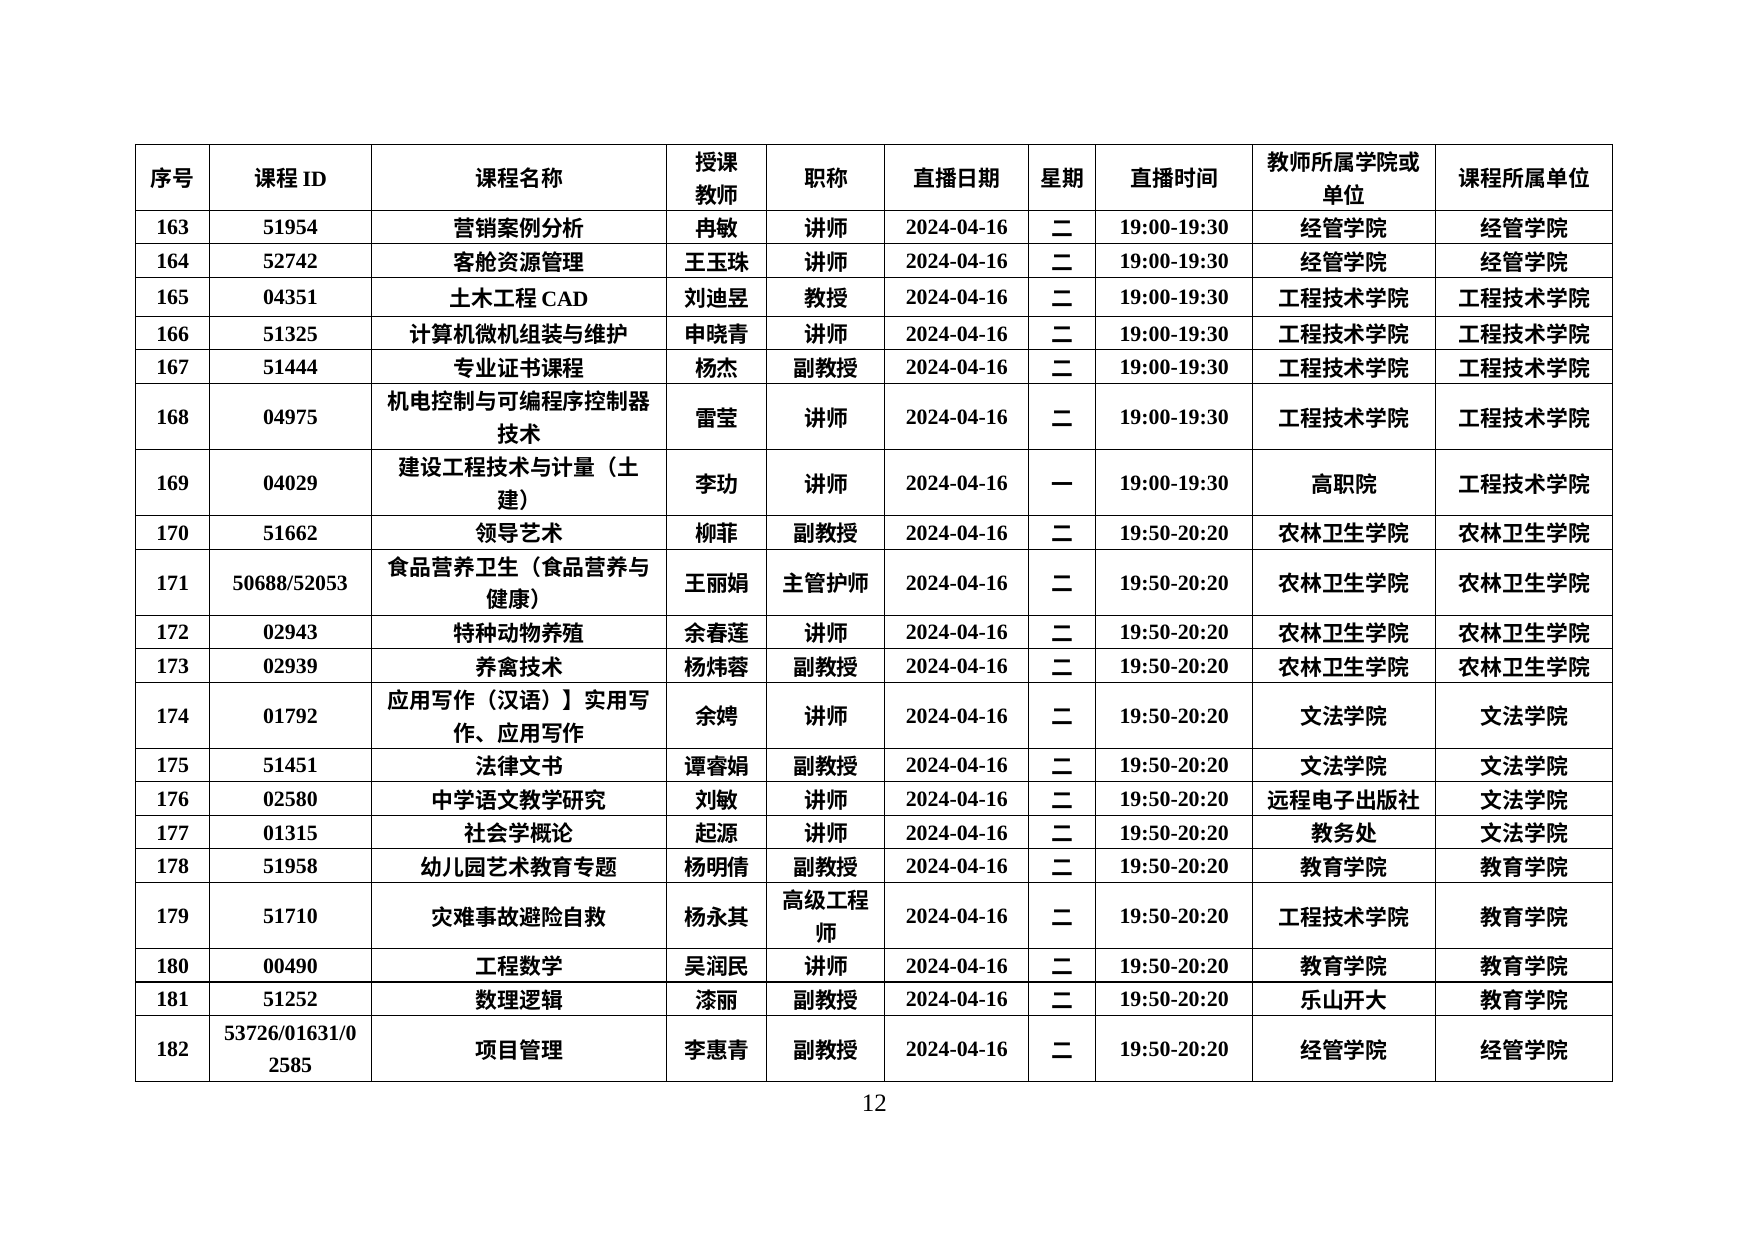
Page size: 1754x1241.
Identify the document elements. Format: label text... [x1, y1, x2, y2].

table_cell 2024-04-16 [885, 1016, 1028, 1081]
table_cell 2024-04-16 [885, 350, 1028, 383]
table_cell 177 [136, 816, 209, 848]
table_cell 19:50-20:20 [1096, 816, 1252, 848]
table_cell 一 [1029, 450, 1095, 515]
table_cell 二 [1029, 883, 1095, 948]
table_cell 冉敏 [667, 211, 766, 243]
table_cell 167 [136, 350, 209, 383]
table_cell 副教授 [767, 749, 884, 781]
table_cell 二 [1029, 317, 1095, 349]
table_cell 19:50-20:20 [1096, 550, 1252, 614]
table_cell 二 [1029, 649, 1095, 682]
table_cell 灾难事故避险自救 [372, 883, 666, 948]
table_cell 二 [1029, 516, 1095, 548]
table_cell 180 [136, 949, 209, 981]
table_cell 工程技术学院 [1253, 278, 1435, 316]
table_cell 2024-04-16 [885, 317, 1028, 349]
table_cell 01315 [210, 816, 371, 848]
table_cell 杨杰 [667, 350, 766, 383]
table_cell 领导艺术 [372, 516, 666, 548]
table_cell 二 [1029, 949, 1095, 981]
table_cell 二 [1029, 384, 1095, 449]
table_cell 2024-04-16 [885, 211, 1028, 243]
table_cell 51325 [210, 317, 371, 349]
table_cell 王玉珠 [667, 244, 766, 277]
table_cell 19:50-20:20 [1096, 649, 1252, 682]
table_cell 讲师 [767, 244, 884, 277]
table_cell 特种动物养殖 [372, 616, 666, 648]
table_cell 机电控制与可编程序控制器技术 [372, 384, 666, 449]
table_cell 2024-04-16 [885, 516, 1028, 548]
table_cell 19:00-19:30 [1096, 450, 1252, 515]
table_cell 二 [1029, 849, 1095, 882]
table_cell 19:50-20:20 [1096, 883, 1252, 948]
table_cell 讲师 [767, 782, 884, 815]
table_cell 杨永其 [667, 883, 766, 948]
table_cell 165 [136, 278, 209, 316]
table_cell 19:00-19:30 [1096, 278, 1252, 316]
table_cell 工程技术学院 [1253, 883, 1435, 948]
table_header 教师所属学院或单位 [1253, 145, 1435, 210]
table_header 直播时间 [1096, 145, 1252, 210]
table_cell 刘迪昱 [667, 278, 766, 316]
table_cell 雷莹 [667, 384, 766, 449]
table_cell 养禽技术 [372, 649, 666, 682]
table_cell 文法学院 [1436, 816, 1612, 848]
table_cell 工程数学 [372, 949, 666, 981]
table_cell 社会学概论 [372, 816, 666, 848]
table_cell 01792 [210, 683, 371, 748]
table_cell 副教授 [767, 516, 884, 548]
table_cell 建设工程技术与计量（土建） [372, 450, 666, 515]
table_cell 讲师 [767, 317, 884, 349]
table_cell 谭睿娟 [667, 749, 766, 781]
table_cell 农林卫生学院 [1436, 649, 1612, 682]
table_cell 经管学院 [1253, 1016, 1435, 1081]
table_cell 2024-04-16 [885, 883, 1028, 948]
table_cell 二 [1029, 782, 1095, 815]
table_cell 19:50-20:20 [1096, 949, 1252, 981]
table_cell 二 [1029, 278, 1095, 316]
table_header 课程名称 [372, 145, 666, 210]
table_cell 讲师 [767, 949, 884, 981]
table_cell 教育学院 [1436, 883, 1612, 948]
table_cell 19:50-20:20 [1096, 516, 1252, 548]
table_cell 文法学院 [1436, 683, 1612, 748]
table_cell 副教授 [767, 849, 884, 882]
table_cell 二 [1029, 816, 1095, 848]
table_cell 农林卫生学院 [1253, 649, 1435, 682]
table_cell 182 [136, 1016, 209, 1081]
table_cell 教授 [767, 278, 884, 316]
table_cell 经管学院 [1436, 244, 1612, 277]
table_cell 52742 [210, 244, 371, 277]
table_cell 175 [136, 749, 209, 781]
table_cell 文法学院 [1436, 749, 1612, 781]
table_cell 农林卫生学院 [1253, 550, 1435, 614]
table_cell 申晓青 [667, 317, 766, 349]
table_cell 教育学院 [1436, 949, 1612, 981]
table_cell 170 [136, 516, 209, 548]
table_cell 文法学院 [1253, 683, 1435, 748]
table_cell 漆丽 [667, 983, 766, 1015]
table_cell 中学语文教学研究 [372, 782, 666, 815]
table_cell 174 [136, 683, 209, 748]
table_cell 2024-04-16 [885, 782, 1028, 815]
table_cell 主管护师 [767, 550, 884, 614]
table_cell 172 [136, 616, 209, 648]
table_cell 工程技术学院 [1436, 317, 1612, 349]
table_cell 19:50-20:20 [1096, 849, 1252, 882]
table_cell 19:50-20:20 [1096, 616, 1252, 648]
table_cell 工程技术学院 [1253, 384, 1435, 449]
table_cell 166 [136, 317, 209, 349]
table_header 序号 [136, 145, 209, 210]
table_cell 2024-04-16 [885, 949, 1028, 981]
table_cell 农林卫生学院 [1436, 550, 1612, 614]
table_cell 2024-04-16 [885, 849, 1028, 882]
table_cell 食品营养卫生（食品营养与健康） [372, 550, 666, 614]
table_cell 余春莲 [667, 616, 766, 648]
table_cell 2024-04-16 [885, 550, 1028, 614]
table_cell 刘敏 [667, 782, 766, 815]
table_cell 19:00-19:30 [1096, 211, 1252, 243]
table_cell 文法学院 [1436, 782, 1612, 815]
table_cell 02943 [210, 616, 371, 648]
table_cell 二 [1029, 244, 1095, 277]
table_cell 副教授 [767, 1016, 884, 1081]
table_cell 19:00-19:30 [1096, 350, 1252, 383]
table_cell 柳菲 [667, 516, 766, 548]
table_cell 04975 [210, 384, 371, 449]
table_cell 教务处 [1253, 816, 1435, 848]
table_cell 文法学院 [1253, 749, 1435, 781]
table_cell 2024-04-16 [885, 683, 1028, 748]
table_cell 工程技术学院 [1436, 350, 1612, 383]
table_cell 高职院 [1253, 450, 1435, 515]
table_header 课程ID [210, 145, 371, 210]
table_cell 幼儿园艺术教育专题 [372, 849, 666, 882]
table_cell 2024-04-16 [885, 616, 1028, 648]
table_cell 教育学院 [1253, 949, 1435, 981]
table_cell 19:50-20:20 [1096, 683, 1252, 748]
table_cell 营销案例分析 [372, 211, 666, 243]
table_cell 李惠青 [667, 1016, 766, 1081]
table_cell 二 [1029, 683, 1095, 748]
table_cell 二 [1029, 550, 1095, 614]
table_cell 王丽娟 [667, 550, 766, 614]
table_cell 2024-04-16 [885, 749, 1028, 781]
table_cell 51451 [210, 749, 371, 781]
table_cell 51662 [210, 516, 371, 548]
table_cell 讲师 [767, 616, 884, 648]
table_cell 51954 [210, 211, 371, 243]
table_cell 讲师 [767, 683, 884, 748]
table_cell 专业证书课程 [372, 350, 666, 383]
table_header 课程所属单位 [1436, 145, 1612, 210]
table_header 职称 [767, 145, 884, 210]
table_cell 教育学院 [1253, 849, 1435, 882]
table_cell 2024-04-16 [885, 244, 1028, 277]
table_cell 讲师 [767, 450, 884, 515]
table_cell 二 [1029, 211, 1095, 243]
table_cell 19:50-20:20 [1096, 1016, 1252, 1081]
table_cell 二 [1029, 350, 1095, 383]
table_cell 2024-04-16 [885, 983, 1028, 1015]
table_cell 副教授 [767, 983, 884, 1015]
table_cell 乐山开大 [1253, 983, 1435, 1015]
table_cell 178 [136, 849, 209, 882]
table_cell 工程技术学院 [1436, 278, 1612, 316]
table_cell 农林卫生学院 [1253, 516, 1435, 548]
table_cell 50688/52053 [210, 550, 371, 614]
table_cell 04029 [210, 450, 371, 515]
table_cell 讲师 [767, 384, 884, 449]
table_cell 二 [1029, 983, 1095, 1015]
table_cell 19:00-19:30 [1096, 384, 1252, 449]
table_cell 53726/01631/02585 [210, 1016, 371, 1081]
table_cell 二 [1029, 1016, 1095, 1081]
table_cell 客舱资源管理 [372, 244, 666, 277]
table_cell 工程技术学院 [1436, 384, 1612, 449]
table_cell 00490 [210, 949, 371, 981]
table_cell 土木工程CAD [372, 278, 666, 316]
table_cell 168 [136, 384, 209, 449]
table_cell 远程电子出版社 [1253, 782, 1435, 815]
table_cell 二 [1029, 616, 1095, 648]
table_cell 农林卫生学院 [1253, 616, 1435, 648]
table_cell 项目管理 [372, 1016, 666, 1081]
table_cell 杨明倩 [667, 849, 766, 882]
table_cell 农林卫生学院 [1436, 616, 1612, 648]
table_cell 163 [136, 211, 209, 243]
table_cell 02580 [210, 782, 371, 815]
table_cell 讲师 [767, 816, 884, 848]
table_cell 51958 [210, 849, 371, 882]
table_cell 51710 [210, 883, 371, 948]
table_cell 副教授 [767, 350, 884, 383]
table_cell 工程技术学院 [1253, 317, 1435, 349]
table_cell 讲师 [767, 211, 884, 243]
table_cell 工程技术学院 [1436, 450, 1612, 515]
table_cell 教育学院 [1436, 849, 1612, 882]
table_cell 19:00-19:30 [1096, 244, 1252, 277]
table_cell 高级工程师 [767, 883, 884, 948]
table_cell 2024-04-16 [885, 384, 1028, 449]
table_cell 应用写作（汉语）】实用写作、应用写作 [372, 683, 666, 748]
table_cell 173 [136, 649, 209, 682]
table_cell 李玏 [667, 450, 766, 515]
table_cell 余娉 [667, 683, 766, 748]
table_cell 164 [136, 244, 209, 277]
table_cell 计算机微机组装与维护 [372, 317, 666, 349]
table_cell 经管学院 [1436, 211, 1612, 243]
table_cell 181 [136, 983, 209, 1015]
table_cell 经管学院 [1253, 244, 1435, 277]
table_header 授课 教师 [667, 145, 766, 210]
table_cell 19:50-20:20 [1096, 983, 1252, 1015]
table_cell 法律文书 [372, 749, 666, 781]
table_cell 数理逻辑 [372, 983, 666, 1015]
table_cell 171 [136, 550, 209, 614]
table_cell 179 [136, 883, 209, 948]
table_cell 19:50-20:20 [1096, 749, 1252, 781]
table_cell 经管学院 [1436, 1016, 1612, 1081]
table_cell 51444 [210, 350, 371, 383]
table_cell 2024-04-16 [885, 450, 1028, 515]
table_cell 51252 [210, 983, 371, 1015]
table_cell 2024-04-16 [885, 816, 1028, 848]
table_cell 副教授 [767, 649, 884, 682]
table_cell 2024-04-16 [885, 278, 1028, 316]
table_cell 经管学院 [1253, 211, 1435, 243]
table_cell 工程技术学院 [1253, 350, 1435, 383]
table_cell 起源 [667, 816, 766, 848]
table_cell 2024-04-16 [885, 649, 1028, 682]
table_cell 04351 [210, 278, 371, 316]
table_cell 176 [136, 782, 209, 815]
table_cell 169 [136, 450, 209, 515]
table_cell 02939 [210, 649, 371, 682]
table_cell 农林卫生学院 [1436, 516, 1612, 548]
table_cell 19:00-19:30 [1096, 317, 1252, 349]
table_cell 杨炜蓉 [667, 649, 766, 682]
table_header 直播日期 [885, 145, 1028, 210]
table_header 星期 [1029, 145, 1095, 210]
table_cell 19:50-20:20 [1096, 782, 1252, 815]
table_cell 教育学院 [1436, 983, 1612, 1015]
table_cell 二 [1029, 749, 1095, 781]
table_cell 吴润民 [667, 949, 766, 981]
